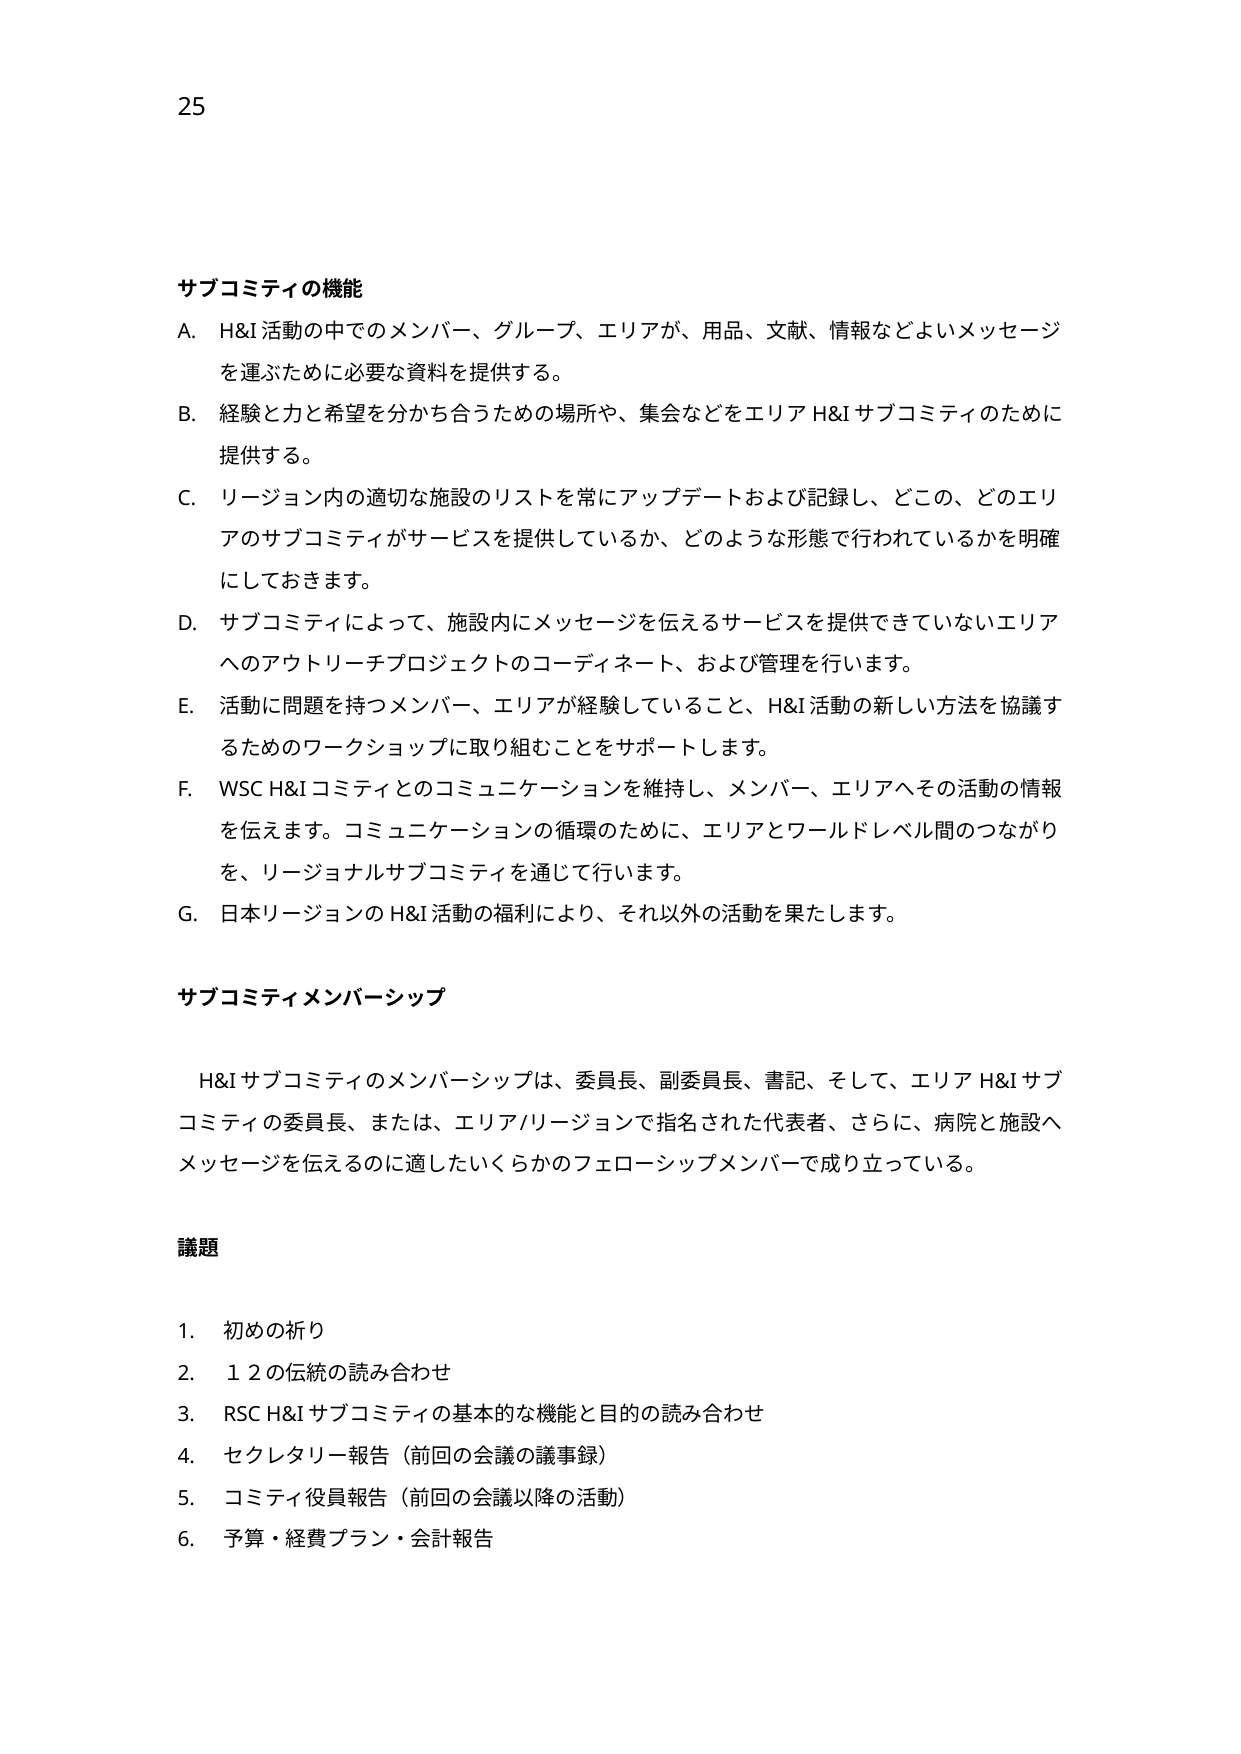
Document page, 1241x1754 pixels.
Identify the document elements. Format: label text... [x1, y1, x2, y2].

list リージョン内の適切な施設のリストを常にアップデートおよび記録し、どこの、どのエリアのサブコミティがサービスを提供しているか、どのような形態で行われているかを明確にしておきます。 [177, 475, 1063, 600]
text サブコミティメンバーシップ [177, 975, 1063, 1017]
list 初めの祈り [177, 1308, 1063, 1350]
list 日本リージョンのH&I活動の福利により、それ以外の活動を果たします。 [177, 892, 1063, 933]
list サブコミティによって、施設内にメッセージを伝えるサービスを提供できていないエリアへのアウトリーチプロジェクトのコーディネート、および管理を行います。 [177, 600, 1063, 683]
list コミティ役員報告（前回の会議以降の活動） [177, 1475, 1063, 1517]
list １２の伝統の読み合わせ [177, 1350, 1063, 1392]
text サブコミティの機能 [177, 267, 1063, 308]
list RSC H&Iサブコミティの基本的な機能と目的の読み合わせ [177, 1392, 1063, 1433]
text 議題 [177, 1225, 1063, 1267]
list セクレタリー報告（前回の会議の議事録） [177, 1433, 1063, 1475]
list 活動に問題を持つメンバー、エリアが経験していること、H&I活動の新しい方法を協議するためのワークショップに取り組むことをサポートします。 [177, 683, 1063, 767]
list H&I活動の中でのメンバー、グループ、エリアが、用品、文献、情報などよいメッセージを運ぶために必要な資料を提供する。 [177, 308, 1063, 392]
list 予算・経費プラン・会計報告 [177, 1517, 1063, 1558]
list WSC H&Iコミティとのコミュニケーションを維持し、メンバー、エリアへその活動の情報を伝えます。コミュニケーションの循環のために、エリアとワールドレベル間のつながりを、リージョナルサブコミティを通じて行います。 [177, 767, 1063, 892]
text H&Iサブコミティのメンバーシップは、委員長、副委員長、書記、そして、エリアH&Iサブコミティの委員長、または、エリア/リージョンで指名された代表者、さらに、病院と施設へメッセージを伝えるのに適したいくらかのフェローシップメンバーで成り立っている。 [177, 1058, 1063, 1183]
list 経験と力と希望を分かち合うための場所や、集会などをエリアH&Iサブコミティのために提供する。 [177, 392, 1063, 475]
